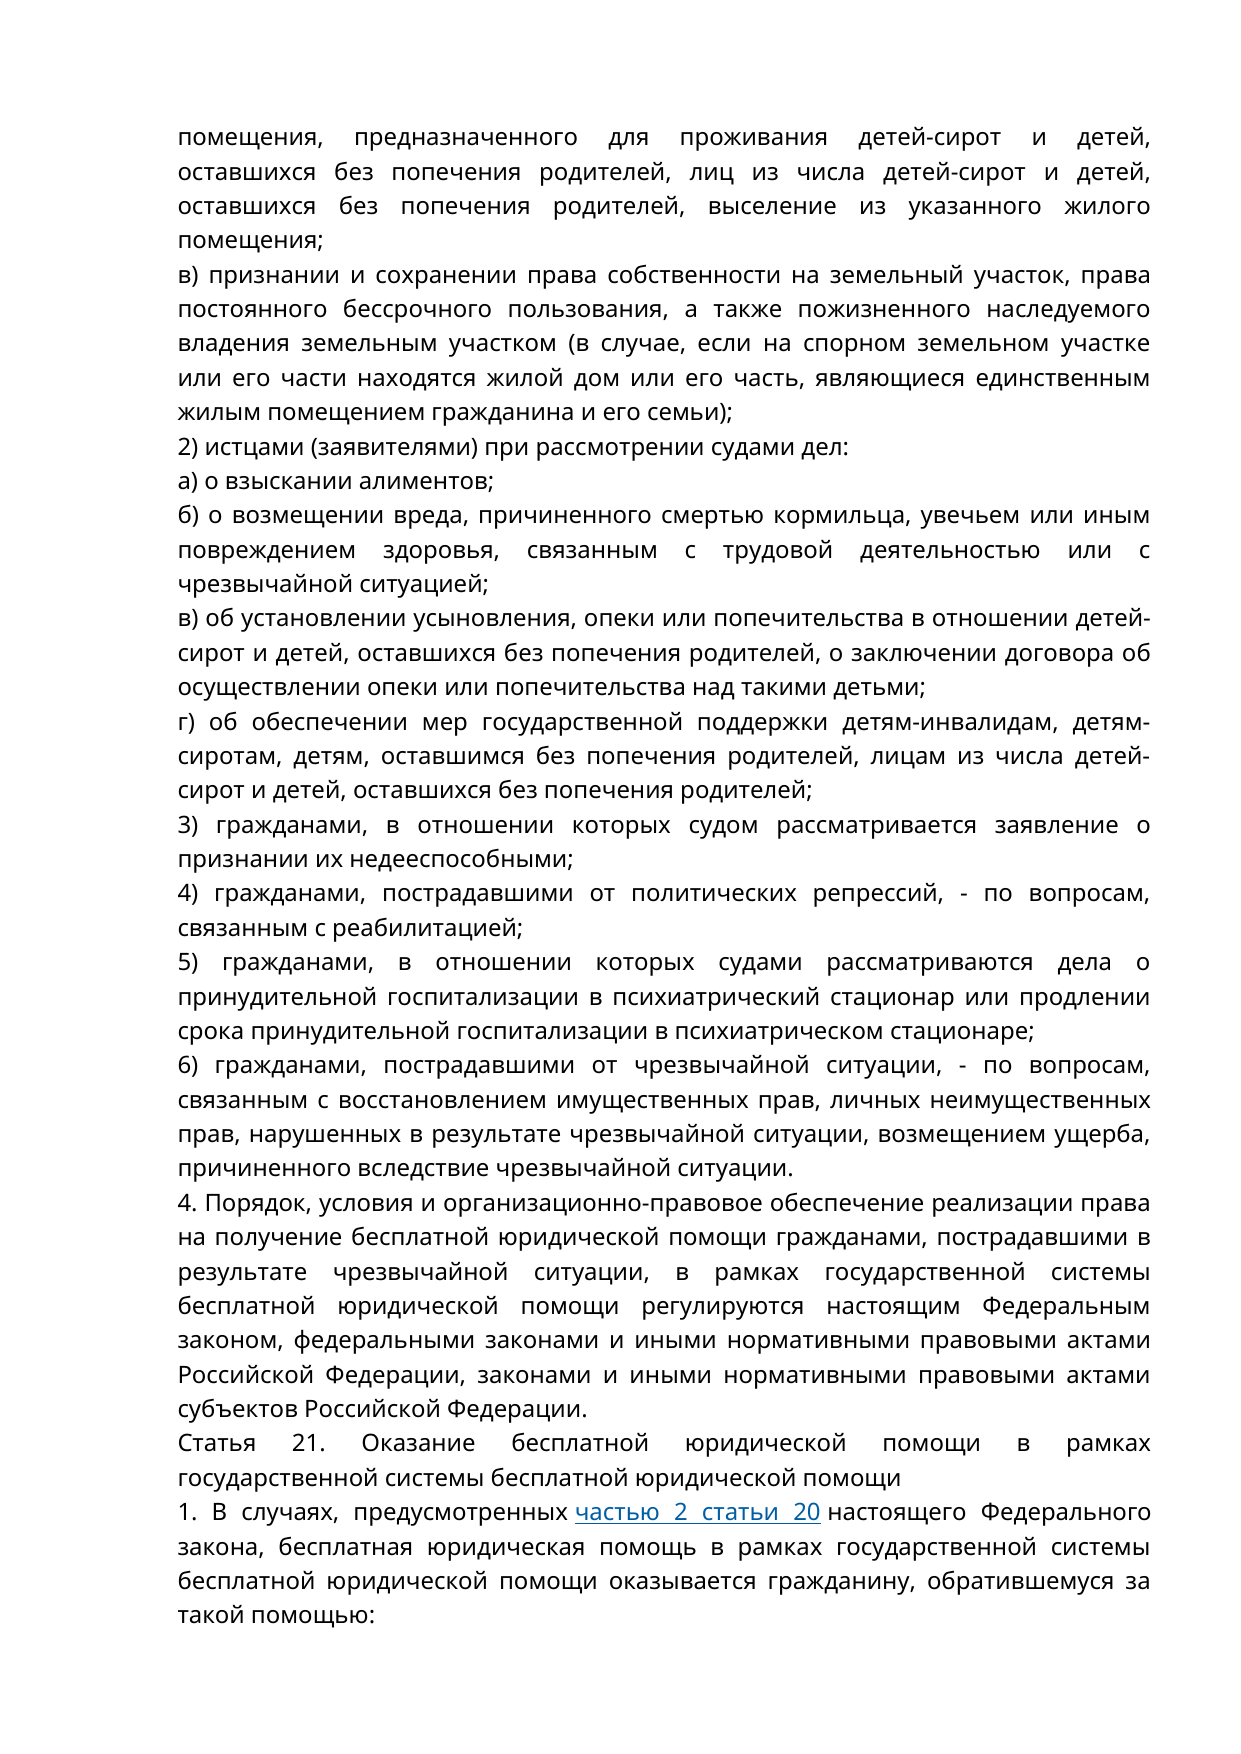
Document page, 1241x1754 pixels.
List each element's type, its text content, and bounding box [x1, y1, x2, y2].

text в) признании и сохранении права собственности на земельный участок, права постоянного бессрочного пользования, а также пожизненного наследуемого владения земельным участком (в случае, если на спорном земельном участке или его части находятся жилой дом или его часть, являющиеся единственным жилым помещением гражданина и его семьи); [177, 256, 1152, 427]
text 2) истцами (заявителями) при рассмотрении судами дел: [177, 427, 1152, 462]
text б) о возмещении вреда, причиненного смертью кормильца, увечьем или иным повреждением здоровья, связанным с трудовой деятельностью или с чрезвычайной ситуацией; [177, 496, 1152, 599]
text 3) гражданами, в отношении которых судом рассматривается заявление о признании их недееспособными; [177, 806, 1152, 874]
text 1. В случаях, предусмотренных частью 2 статьи 20 настоящего Федерального закона, бесплатная юридическая помощь в рамках государственной системы бесплатной юридической помощи оказывается гражданину, обратившемуся за такой помощью: [177, 1493, 1152, 1631]
text 5) гражданами, в отношении которых судами рассматриваются дела о принудительной госпитализации в психиатрический стационар или продлении срока принудительной госпитализации в психиатрическом стационаре; [177, 943, 1152, 1046]
text в) об установлении усыновления, опеки или попечительства в отношении детей-сирот и детей, оставшихся без попечения родителей, о заключении договора об осуществлении опеки или попечительства над такими детьми; [177, 599, 1152, 702]
text 6) гражданами, пострадавшими от чрезвычайной ситуации, - по вопросам, связанным с восстановлением имущественных прав, личных неимущественных прав, нарушенных в результате чрезвычайной ситуации, возмещением ущерба, причиненного вследствие чрезвычайной ситуации. [177, 1046, 1152, 1184]
text 4. Порядок, условия и организационно-правовое обеспечение реализации права на получение бесплатной юридической помощи гражданами, пострадавшими в результате чрезвычайной ситуации, в рамках государственной системы бесплатной юридической помощи регулируются настоящим Федеральным законом, федеральными законами и иными нормативными правовыми актами Российской Федерации, законами и иными нормативными правовыми актами субъектов Российской Федерации. [177, 1184, 1152, 1424]
text 4) гражданами, пострадавшими от политических репрессий, - по вопросам, связанным с реабилитацией; [177, 874, 1152, 943]
text а) о взыскании алиментов; [177, 462, 1152, 496]
text г) об обеспечении мер государственной поддержки детям-инвалидам, детям-сиротам, детям, оставшимся без попечения родителей, лицам из числа детей-сирот и детей, оставшихся без попечения родителей; [177, 702, 1152, 806]
text Статья 21. Оказание бесплатной юридической помощи в рамках государственной системы бесплатной юридической помощи [177, 1424, 1152, 1493]
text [177, 118, 1152, 256]
